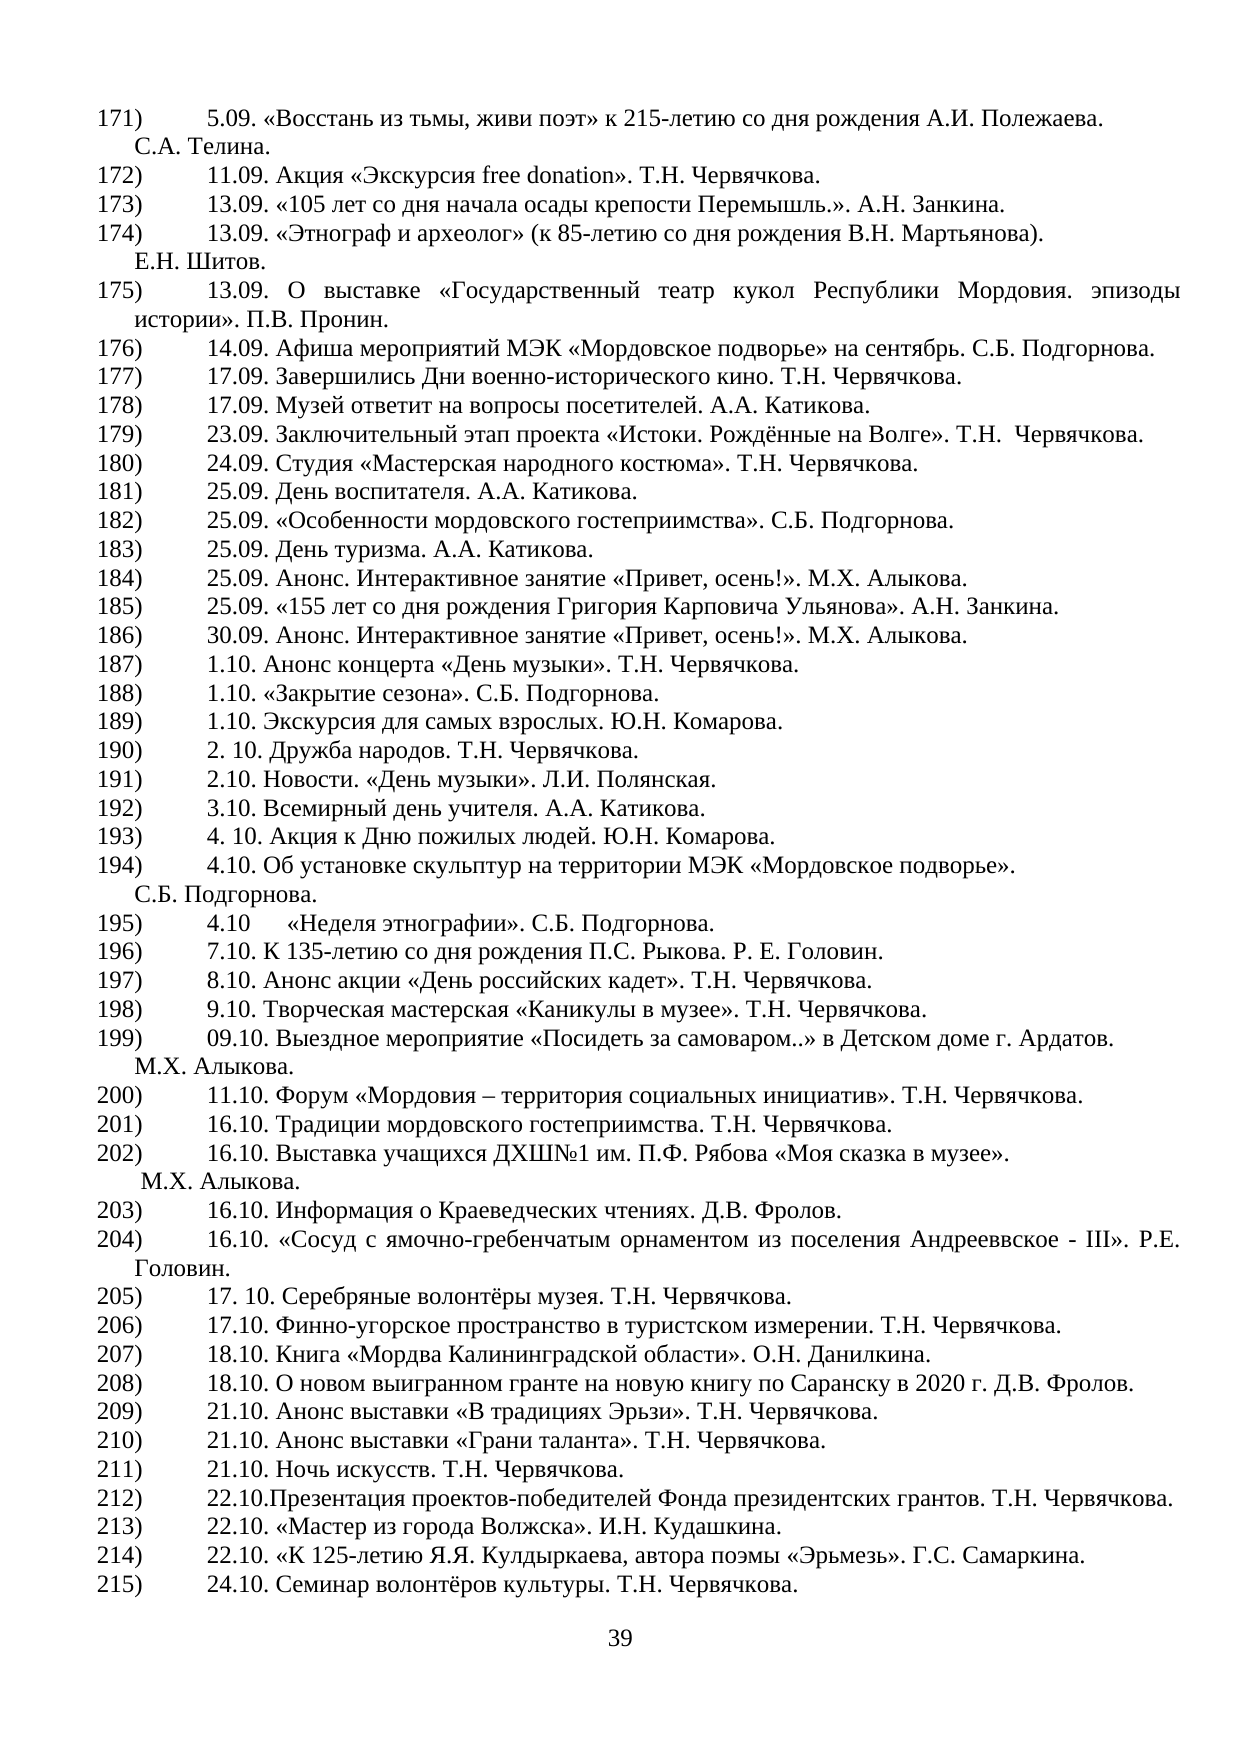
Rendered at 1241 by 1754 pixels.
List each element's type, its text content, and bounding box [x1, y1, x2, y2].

list 25.09. День воспитателя. А.А. Катикова. [97, 476, 1181, 505]
list 5.09. «Восстань из тьмы, живи поэт» к 215-летию со дня рождения А.И. Полежаева. [97, 103, 1181, 131]
list 21.10. Анонс выставки «В традициях Эрьзи». Т.Н. Червячкова. [97, 1396, 1181, 1425]
list 2. 10. Дружба народов. Т.Н. Червячкова. [97, 735, 1181, 764]
list 25.09. Анонс. Интерактивное занятие «Привет, осень!». М.Х. Алыкова. [97, 563, 1181, 591]
list 4. 10. Акция к Дню пожилых людей. Ю.Н. Комарова. [97, 821, 1181, 850]
list 18.10. О новом выигранном гранте на новую книгу по Саранску в 2020 г. Д.В. Фролов. [97, 1368, 1181, 1396]
list 2.10. Новости. «День музыки». Л.И. Полянская. [97, 764, 1181, 793]
list 4.10. Об установке скульптур на территории МЭК «Мордовское подворье». [97, 850, 1181, 879]
list 1.10. Экскурсия для самых взрослых. Ю.Н. Комарова. [97, 706, 1181, 735]
list 09.10. Выездное мероприятие «Посидеть за самоваром..» в Детском доме г. Ардатов. [97, 1023, 1181, 1051]
list 23.09. Заключительный этап проекта «Истоки. Рождённые на Волге». Т.Н. Червячкова. [97, 419, 1181, 448]
list 4.10 «Неделя этнографии». С.Б. Подгорнова. [97, 908, 1181, 936]
list 30.09. Анонс. Интерактивное занятие «Привет, осень!». М.Х. Алыкова. [97, 620, 1181, 649]
list 22.10. «К 125-летию Я.Я. Кулдыркаева, автора поэмы «Эрьмезь». Г.С. Самаркина. [97, 1540, 1181, 1569]
list 24.10. Семинар волонтёров культуры. Т.Н. Червячкова. [97, 1569, 1181, 1598]
list 1.10. «Закрытие сезона». С.Б. Подгорнова. [97, 678, 1181, 706]
list 17.09. Завершились Дни военно-исторического кино. Т.Н. Червячкова. [97, 361, 1181, 390]
list 25.09. День туризма. А.А. Катикова. [97, 534, 1181, 563]
list 21.10. Ночь искусств. Т.Н. Червячкова. [97, 1454, 1181, 1483]
list 8.10. Анонс акции «День российских кадет». Т.Н. Червячкова. [97, 965, 1181, 994]
list 17.10. Финно-угорское пространство в туристском измерении. Т.Н. Червячкова. [97, 1310, 1181, 1339]
list 1.10. Анонс концерта «День музыки». Т.Н. Червячкова. [97, 649, 1181, 678]
list 9.10. Творческая мастерская «Каникулы в музее». Т.Н. Червячкова. [97, 994, 1181, 1023]
list 7.10. К 135-летию со дня рождения П.С. Рыкова. Р. Е. Головин. [97, 936, 1181, 965]
list 16.10. «Cосуд с ямочно-гребенчатым орнаментом из поселения Андрееввское - III». Р.Е. Головин. [97, 1224, 1181, 1281]
list 18.10. Книга «Мордва Калининградской области». О.Н. Данилкина. [97, 1339, 1181, 1368]
list С.А. Телина. [134, 131, 1181, 160]
list 14.09. Афиша мероприятий МЭК «Мордовское подворье» на сентябрь. С.Б. Подгорнова. [97, 333, 1181, 361]
list 3.10. Всемирный день учителя. А.А. Катикова. [97, 793, 1181, 821]
list 16.10. Информация о Краеведческих чтениях. Д.В. Фролов. [97, 1195, 1181, 1224]
list 16.10. Выставка учащихся ДХШ№1 им. П.Ф. Рябова «Моя сказка в музее». [97, 1138, 1181, 1166]
list С.Б. Подгорнова. [134, 879, 1181, 908]
list 22.10.Презентация проектов-победителей Фонда президентских грантов. Т.Н. Червячкова. [97, 1483, 1181, 1511]
list 21.10. Анонс выставки «Грани таланта». Т.Н. Червячкова. [97, 1425, 1181, 1454]
list 24.09. Студия «Мастерская народного костюма». Т.Н. Червячкова. [97, 448, 1181, 476]
list 25.09. «Особенности мордовского гостеприимства». С.Б. Подгорнова. [97, 505, 1181, 534]
list 13.09. «Этнограф и археолог» (к 85-летию со дня рождения В.Н. Мартьянова). [97, 218, 1181, 246]
list 11.09. Акция «Экскурсия free donation». Т.Н. Червячкова. [97, 160, 1181, 189]
list 11.10. Форум «Мордовия – территория социальных инициатив». Т.Н. Червячкова. [97, 1080, 1181, 1109]
list М.Х. Алыкова. [134, 1051, 1181, 1080]
list 13.09. «105 лет со дня начала осады крепости Перемышль.». А.Н. Занкина. [97, 189, 1181, 218]
list М.Х. Алыкова. [134, 1166, 1181, 1195]
list 17.09. Музей ответит на вопросы посетителей. А.А. Катикова. [97, 390, 1181, 419]
list 17. 10. Серебряные волонтёры музея. Т.Н. Червячкова. [97, 1281, 1181, 1310]
list Е.Н. Шитов. [134, 246, 1181, 275]
list 25.09. «155 лет со дня рождения Григория Карповича Ульянова». А.Н. Занкина. [97, 591, 1181, 620]
list 22.10. «Мастер из города Волжска». И.Н. Кудашкина. [97, 1511, 1181, 1540]
list 13.09. О выставке «Государственный театр кукол Республики Мордовия. эпизоды истории». П.В. Пронин. [97, 275, 1181, 333]
list 16.10. Традиции мордовского гостеприимства. Т.Н. Червячкова. [97, 1109, 1181, 1138]
